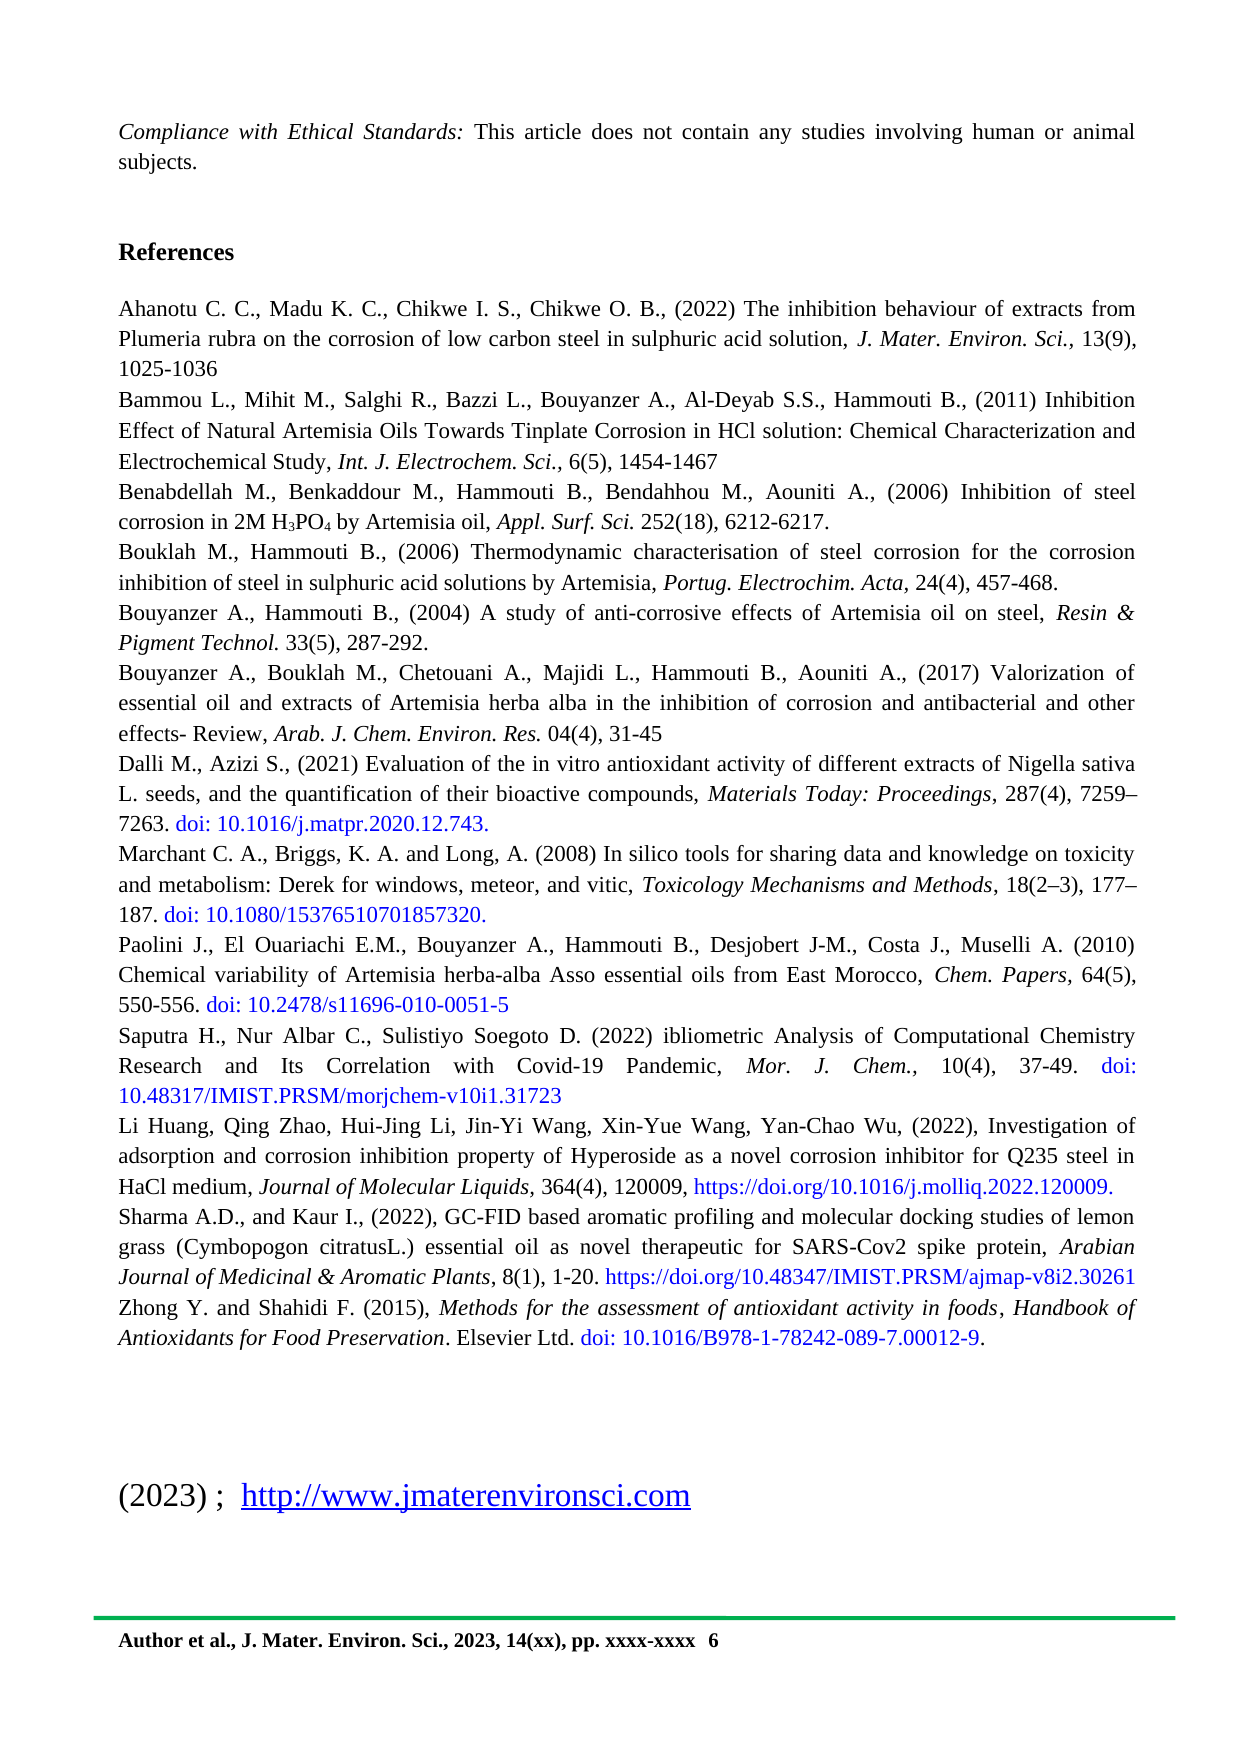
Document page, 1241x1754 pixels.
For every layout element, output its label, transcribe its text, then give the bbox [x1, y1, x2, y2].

text Bouyanzer A., Hammouti B., (2004) A study of anti-corrosive effects of Artemisia oil on steel, Resin & Pigment Technol. 33(5), 287-292. [118, 599, 1137, 655]
text Sharma A.D., and Kaur I., (2022), GC-FID based aromatic profiling and molecular docking studies of lemon grass (Cymbopogon citratusL.) essential oil as novel therapeutic for SARS-Cov2 spike protein, Arabian Journal of Medicinal & Aromatic Plants, 8(1), 1-20. https://doi.org/10.48347/IMIST.PRSM/ajmap-v8i2.30261 [118, 1203, 1137, 1290]
text Compliance with Ethical Standards: This article does not contain any studies involving human or animal subjects. [118, 118, 1137, 175]
text Bammou L., Mihit M., Salghi R., Bazzi L., Bouyanzer A., Al-Deyab S.S., Hammouti B., (2011) Inhibition Effect of Natural Artemisia Oils Towards Tinplate Corrosion in HCl solution: Chemical Characterization and Electrochemical Study, Int. J. Electrochem. Sci., 6(5), 1454-1467 [118, 386, 1137, 474]
text Saputra H., Nur Albar C., Sulistiyo Soegoto D. (2022) ibliometric Analysis of Computational Chemistry Research and Its Correlation with Covid-19 Pandemic, Mor. J. Chem., 10(4), 37-49. doi: 10.48317/IMIST.PRSM/morjchem-v10i1.31723 [118, 1022, 1137, 1108]
text Paolini J., El Ouariachi E.M., Bouyanzer A., Hammouti B., Desjobert J-M., Costa J., Muselli A. (2010) Chemical variability of Artemisia herba-alba Asso essential oils from East Morocco, Chem. Papers, 64(5), 550-556. doi: 10.2478/s11696-010-0051-5 [118, 931, 1137, 1018]
text Dalli M., Azizi S., (2021) Evaluation of the in vitro antioxidant activity of different extracts of Nigella sativa L. seeds, and the quantification of their bioactive compounds, Materials Today: Proceedings, 287(4), 7259–7263. doi: 10.1016/j.matpr.2020.12.743. [118, 750, 1137, 837]
text Li Huang, Qing Zhao, Hui-Jing Li, Jin-Yi Wang, Xin-Yue Wang, Yan-Chao Wu, (2022), Investigation of adsorption and corrosion inhibition property of Hyperoside as a novel corrosion inhibitor for Q235 steel in HaCl medium, Journal of Molecular Liquids, 364(4), 120009, https://doi.org/10.1016/j.molliq.2022.120009. [118, 1112, 1137, 1199]
text Ahanotu C. C., Madu K. C., Chikwe I. S., Chikwe O. B., (2022) The inhibition behaviour of extracts from Plumeria rubra on the corrosion of low carbon steel in sulphuric acid solution, J. Mater. Environ. Sci., 13(9), 1025-1036 [118, 295, 1137, 382]
text Zhong Y. and Shahidi F. (2015), Methods for the assessment of antioxidant activity in foods, Handbook of Antioxidants for Food Preservation. Elsevier Ltd. doi: 10.1016/B978-1-78242-089-7.00012-9. [118, 1293, 1137, 1350]
text (2023) ; http://www.jmaterenvironsci.com [118, 1475, 1137, 1513]
subtitle References [118, 237, 1137, 266]
text Benabdellah M., Benkaddour M., Hammouti B., Bendahhou M., Aouniti A., (2006) Inhibition of steel corrosion in 2M H3PO4 by Artemisia oil, Appl. Surf. Sci. 252(18), 6212-6217. [118, 478, 1137, 534]
text Marchant C. A., Briggs, K. A. and Long, A. (2008) In silico tools for sharing data and knowledge on toxicity and metabolism: Derek for windows, meteor, and vitic, Toxicology Mechanisms and Methods, 18(2–3), 177–187. doi: 10.1080/15376510701857320. [118, 840, 1137, 927]
text Bouklah M., Hammouti B., (2006) Thermodynamic characterisation of steel corrosion for the corrosion inhibition of steel in sulphuric acid solutions by Artemisia, Portug. Electrochim. Acta, 24(4), 457-468. [118, 538, 1137, 595]
text Bouyanzer A., Bouklah M., Chetouani A., Majidi L., Hammouti B., Aouniti A., (2017) Valorization of essential oil and extracts of Artemisia herba alba in the inhibition of corrosion and antibacterial and other effects- Review, Arab. J. Chem. Environ. Res. 04(4), 31-45 [118, 659, 1137, 746]
